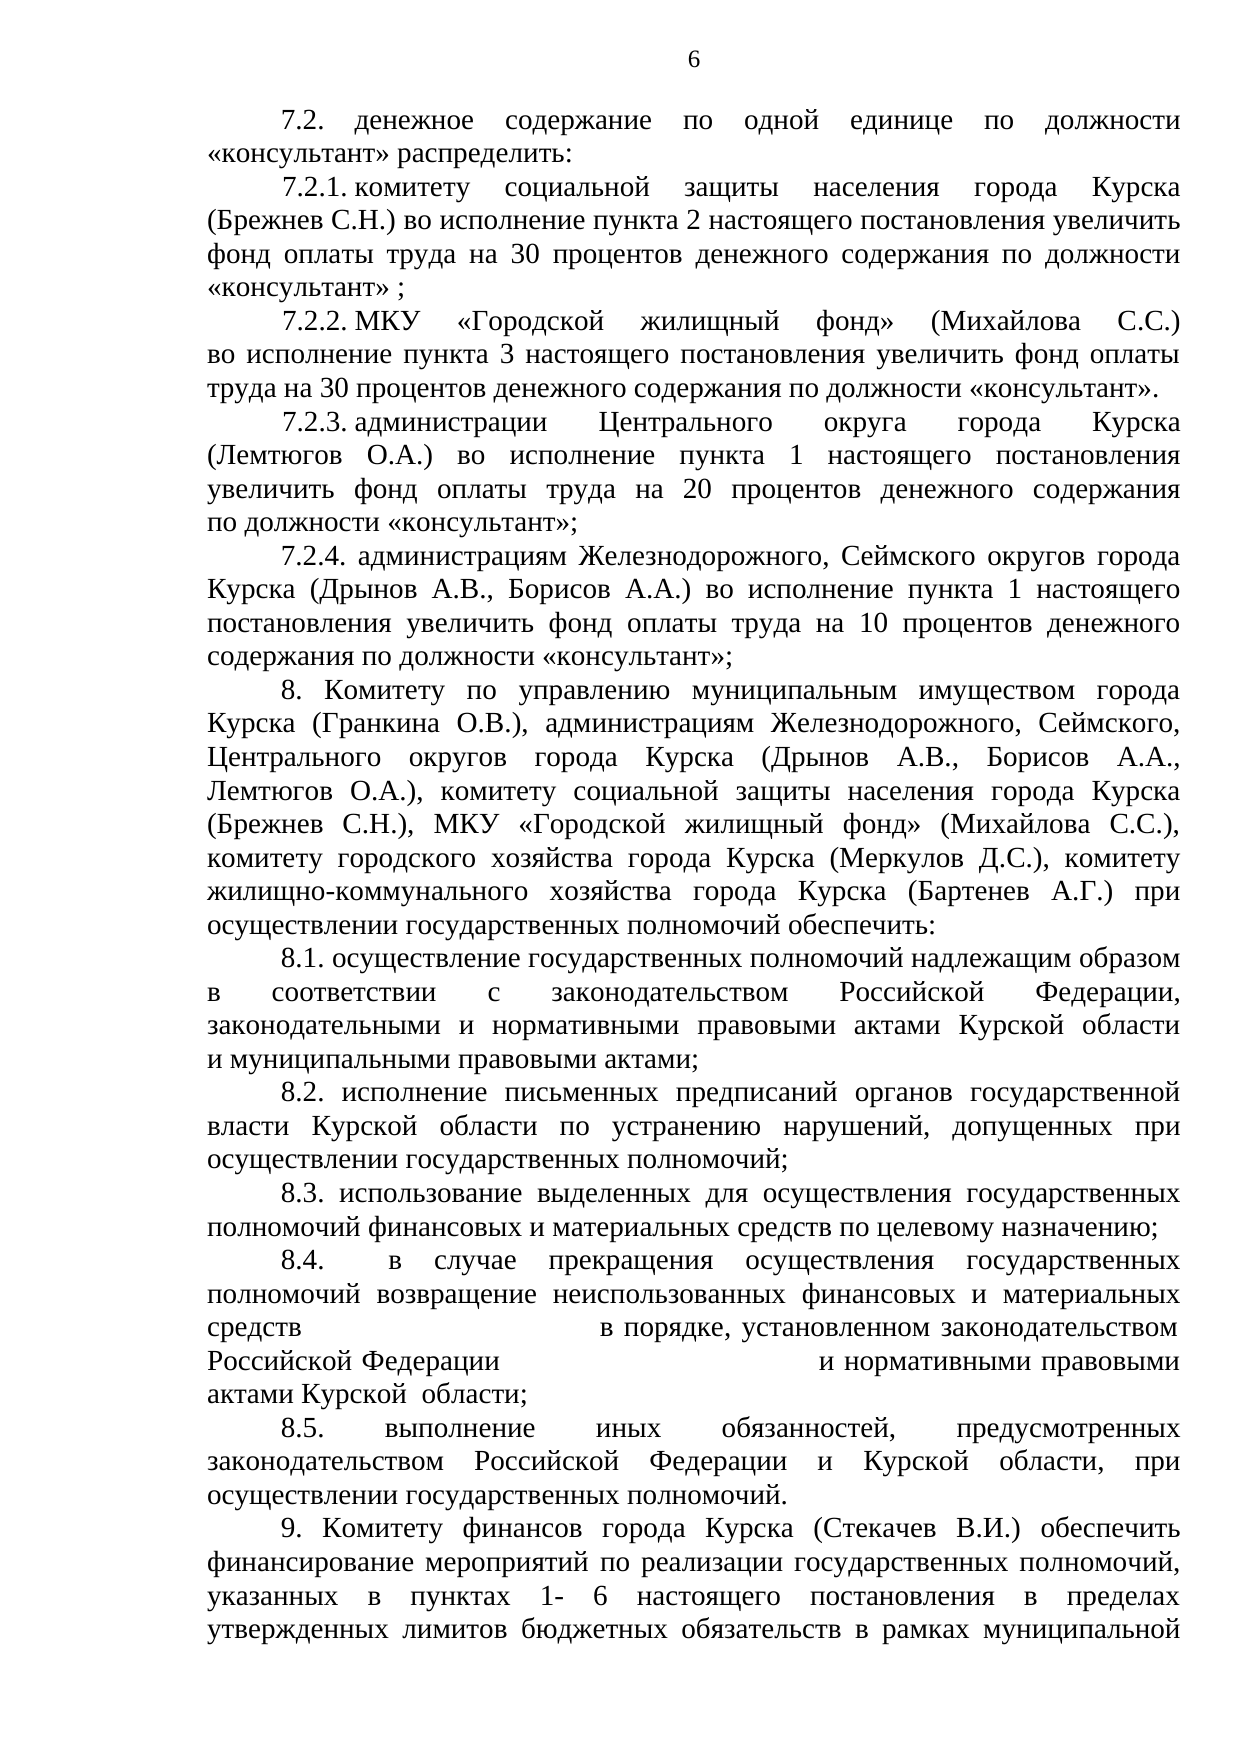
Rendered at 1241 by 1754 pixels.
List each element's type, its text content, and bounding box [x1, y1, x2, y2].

list МКУ «Городской жилищный фонд» (Михайлова С.С.) во исполнение пункта 3 настоящего постановления увеличить фонд оплаты труда на 30 процентов денежного содержания по должности «консультант». [207, 303, 1181, 404]
list 8. Комитету по управлению муниципальным имуществом города Курска (Гранкина О.В.), администрациям Железнодорожного, Сеймского, Центрального округов города Курска (Дрынов А.В., Борисов А.А., Лемтюгов О.А.), комитету социальной защиты населения города Курска (Брежнев С.Н.), МКУ «Городской жилищный фонд» (Михайлова С.С.), комитету городского хозяйства города Курска (Меркулов Д.С.), комитету жилищно-коммунального хозяйства города Курска (Бартенев А.Г.) при осуществлении государственных полномочий обеспечить: [207, 672, 1181, 940]
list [207, 1511, 1181, 1645]
list 7.2.4. администрациям Железнодорожного, Сеймского округов города Курска (Дрынов А.В., Борисов А.А.) во исполнение пункта 1 настоящего постановления увеличить фонд оплаты труда на 10 процентов денежного содержания по должности «консультант»; [207, 538, 1181, 672]
list 8.3. использование выделенных для осуществления государственных полномочий финансовых и материальных средств по целевому назначению; [207, 1175, 1181, 1242]
list 8.1. осуществление государственных полномочий надлежащим образом в соответствии с законодательством Российской Федерации, законодательными и нормативными правовыми актами Курской области и муниципальными правовыми актами; [207, 940, 1181, 1074]
list комитету социальной защиты населения города Курска (Брежнев С.Н.) во исполнение пункта 2 настоящего постановления увеличить фонд оплаты труда на 30 процентов денежного содержания по должности «консультант» ; [207, 169, 1181, 303]
list денежное содержание по одной единице по должности «консультант» распределить: [207, 102, 1181, 169]
list 8.4. в случае прекращения осуществления государственных полномочий возвращение неиспользованных финансовых и материальных средств в порядке, установленном законодательством Российской Федерации и нормативными правовыми актами Курской области; [207, 1242, 1181, 1410]
list 8.5. выполнение иных обязанностей, предусмотренных законодательством Российской Федерации и Курской области, при осуществлении государственных полномочий. [207, 1410, 1181, 1511]
list 8.2. исполнение письменных предписаний органов государственной власти Курской области по устранению нарушений, допущенных при осуществлении государственных полномочий; [207, 1074, 1181, 1175]
list администрации Центрального округа города Курска (Лемтюгов О.А.) во исполнение пункта 1 настоящего постановления увеличить фонд оплаты труда на 20 процентов денежного содержания по должности «консультант»; [207, 404, 1181, 538]
